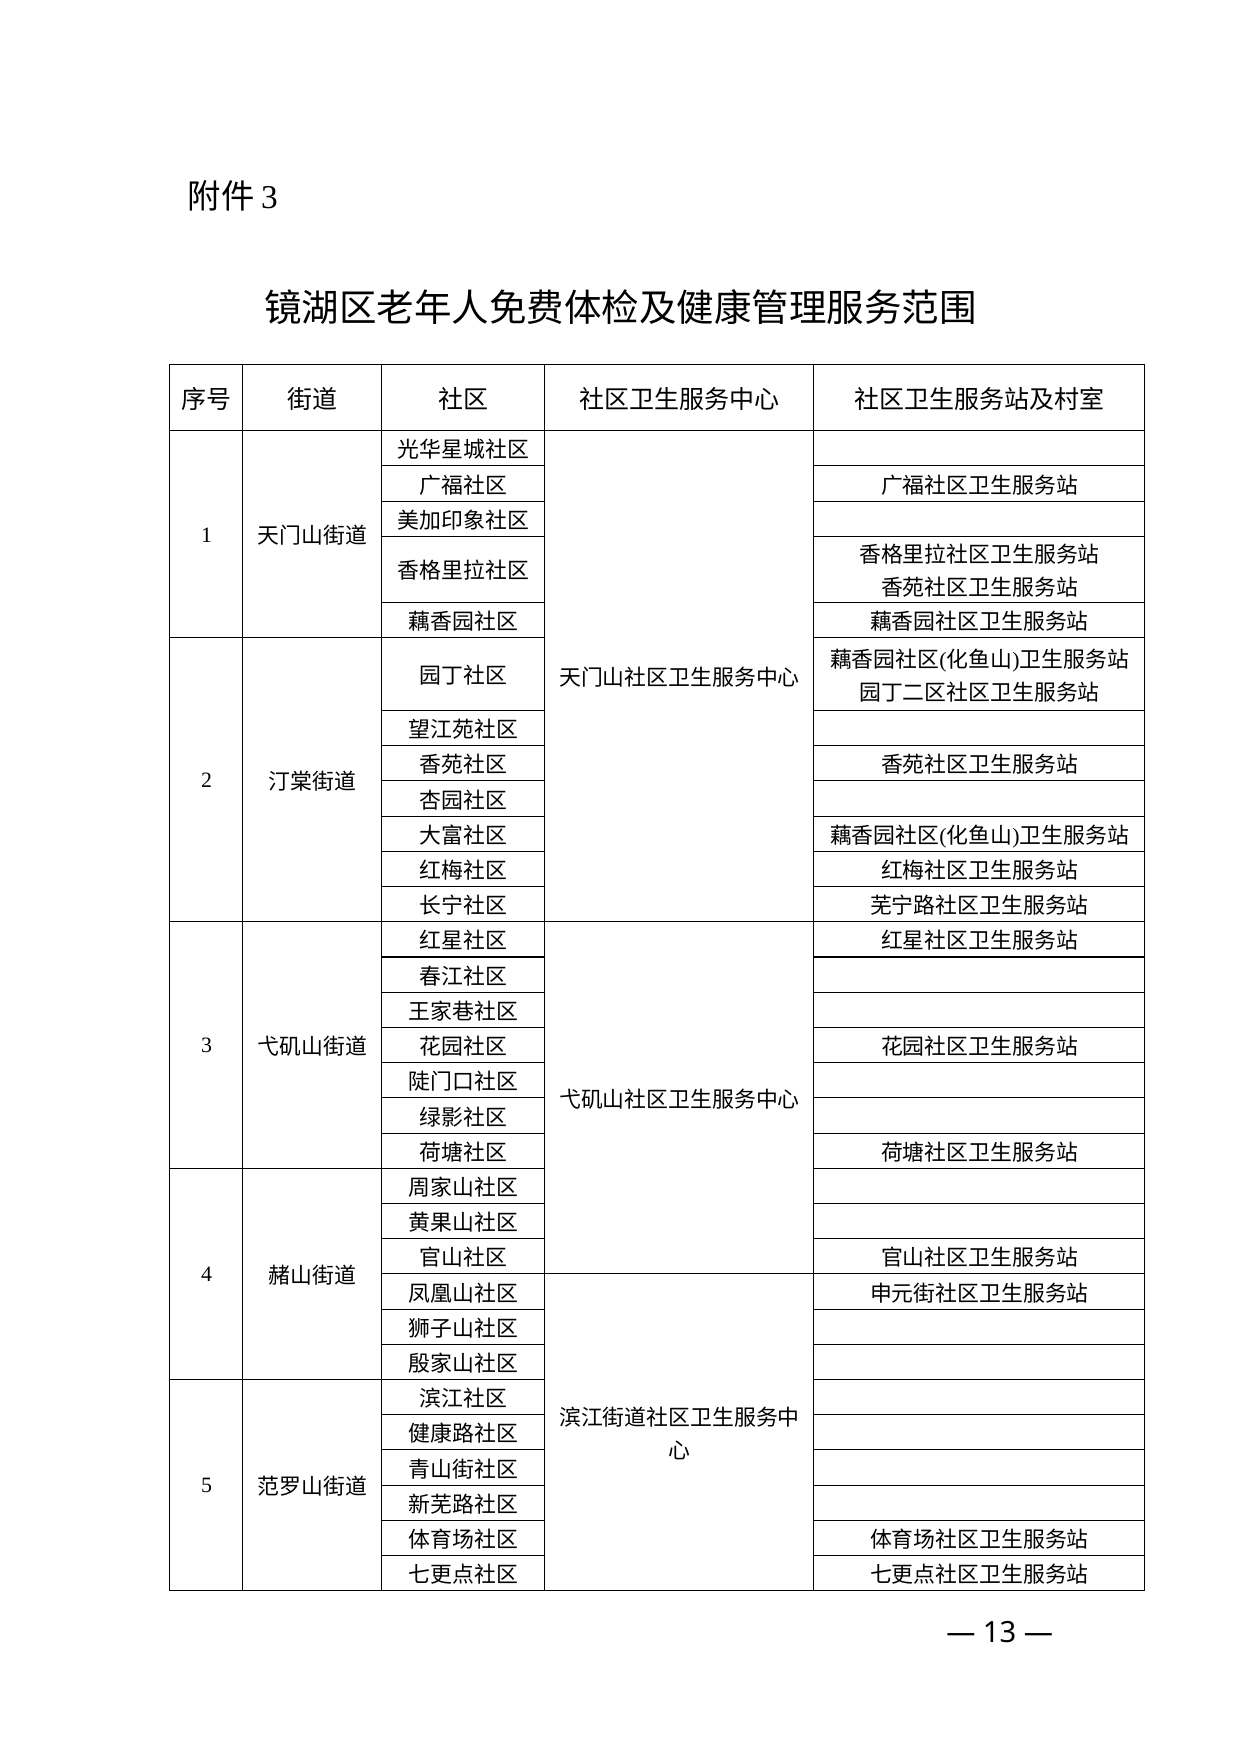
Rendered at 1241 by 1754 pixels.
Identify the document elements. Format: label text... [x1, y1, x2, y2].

table_cell [814, 1450, 1144, 1484]
table_cell [814, 1063, 1144, 1097]
table_cell 美加印象社区 [382, 502, 544, 536]
table_cell 大富社区 [382, 817, 544, 851]
table_cell 3 [170, 922, 242, 1168]
table_cell 弋矶山社区卫生服务中心 [545, 922, 813, 1273]
table_cell 滨江街道社区卫生服务中心 [545, 1274, 813, 1590]
table_cell [814, 1098, 1144, 1132]
table_cell 长宁社区 [382, 887, 544, 921]
table_cell [814, 711, 1144, 745]
table_cell 春江社区 [382, 958, 544, 992]
table_cell 天门山社区卫生服务中心 [545, 431, 813, 921]
table_cell 青山街社区 [382, 1450, 544, 1484]
table_cell 官山社区 [382, 1239, 544, 1273]
table_cell 芜宁路社区卫生服务站 [814, 887, 1144, 921]
table_cell 4 [170, 1169, 242, 1379]
table_cell 绿影社区 [382, 1098, 544, 1132]
table_cell 体育场社区 [382, 1521, 544, 1555]
table_header 社区卫生服务中心 [545, 365, 813, 430]
table_cell [814, 431, 1144, 465]
table_cell [814, 1310, 1144, 1344]
table_cell 藕香园社区 [382, 603, 544, 637]
table_cell 汀棠街道 [243, 638, 381, 921]
table_cell [814, 1415, 1144, 1449]
table_cell [814, 1380, 1144, 1414]
table_cell [814, 1204, 1144, 1238]
table_cell 健康路社区 [382, 1415, 544, 1449]
table_cell 藕香园社区(化鱼山)卫生服务站 [814, 817, 1144, 851]
table_cell 望江苑社区 [382, 711, 544, 745]
table_cell 园丁社区 [382, 638, 544, 710]
table_cell 光华星城社区 [382, 431, 544, 465]
text 镜湖区老年人免费体检及健康管理服务范围 [187, 272, 1053, 337]
table_cell 天门山街道 [243, 431, 381, 637]
table_cell 殷家山社区 [382, 1345, 544, 1379]
table_cell 广福社区卫生服务站 [814, 466, 1144, 501]
table_cell [814, 781, 1144, 816]
text 附件3 [187, 162, 1053, 227]
table_cell 香格里拉社区 [382, 537, 544, 602]
table_cell 七更点社区 [382, 1556, 544, 1590]
table_cell 弋矶山街道 [243, 922, 381, 1168]
table_cell 红梅社区卫生服务站 [814, 852, 1144, 886]
table_cell 杏园社区 [382, 781, 544, 816]
table_cell 广福社区 [382, 466, 544, 501]
table_cell 2 [170, 638, 242, 921]
table_header 街道 [243, 365, 381, 430]
table_cell 红梅社区 [382, 852, 544, 886]
table_cell 藕香园社区卫生服务站 [814, 603, 1144, 637]
table_cell 香苑社区 [382, 746, 544, 780]
table_cell [814, 502, 1144, 536]
table_cell 5 [170, 1380, 242, 1590]
table_cell 陡门口社区 [382, 1063, 544, 1097]
table_cell 红星社区卫生服务站 [814, 922, 1144, 956]
table_cell [814, 958, 1144, 992]
table_cell 七更点社区卫生服务站 [814, 1556, 1144, 1590]
table_cell 香苑社区卫生服务站 [814, 746, 1144, 780]
table_cell [814, 1486, 1144, 1520]
table_cell 1 [170, 431, 242, 637]
table_cell 花园社区卫生服务站 [814, 1028, 1144, 1062]
table_cell 官山社区卫生服务站 [814, 1239, 1144, 1273]
table_cell [814, 993, 1144, 1027]
table_cell 荷塘社区卫生服务站 [814, 1134, 1144, 1168]
table_cell [814, 1345, 1144, 1379]
table_cell 王家巷社区 [382, 993, 544, 1027]
table_cell 周家山社区 [382, 1169, 544, 1203]
table_cell 滨江社区 [382, 1380, 544, 1414]
table_cell 花园社区 [382, 1028, 544, 1062]
table_header 序号 [170, 365, 242, 430]
table_cell 申元街社区卫生服务站 [814, 1274, 1144, 1308]
table_cell 香格里拉社区卫生服务站 香苑社区卫生服务站 [814, 537, 1144, 602]
table_cell [814, 1169, 1144, 1203]
table_cell 凤凰山社区 [382, 1274, 544, 1308]
table_cell 新芜路社区 [382, 1486, 544, 1520]
table_cell 红星社区 [382, 922, 544, 956]
table_cell 黄果山社区 [382, 1204, 544, 1238]
table_header 社区 [382, 365, 544, 430]
table_cell 范罗山街道 [243, 1380, 381, 1590]
table_cell 体育场社区卫生服务站 [814, 1521, 1144, 1555]
table_cell 藕香园社区(化鱼山)卫生服务站 园丁二区社区卫生服务站 [814, 638, 1144, 710]
table_cell 狮子山社区 [382, 1310, 544, 1344]
table_header 社区卫生服务站及村室 [814, 365, 1144, 430]
table_cell 赭山街道 [243, 1169, 381, 1379]
table_cell 荷塘社区 [382, 1134, 544, 1168]
